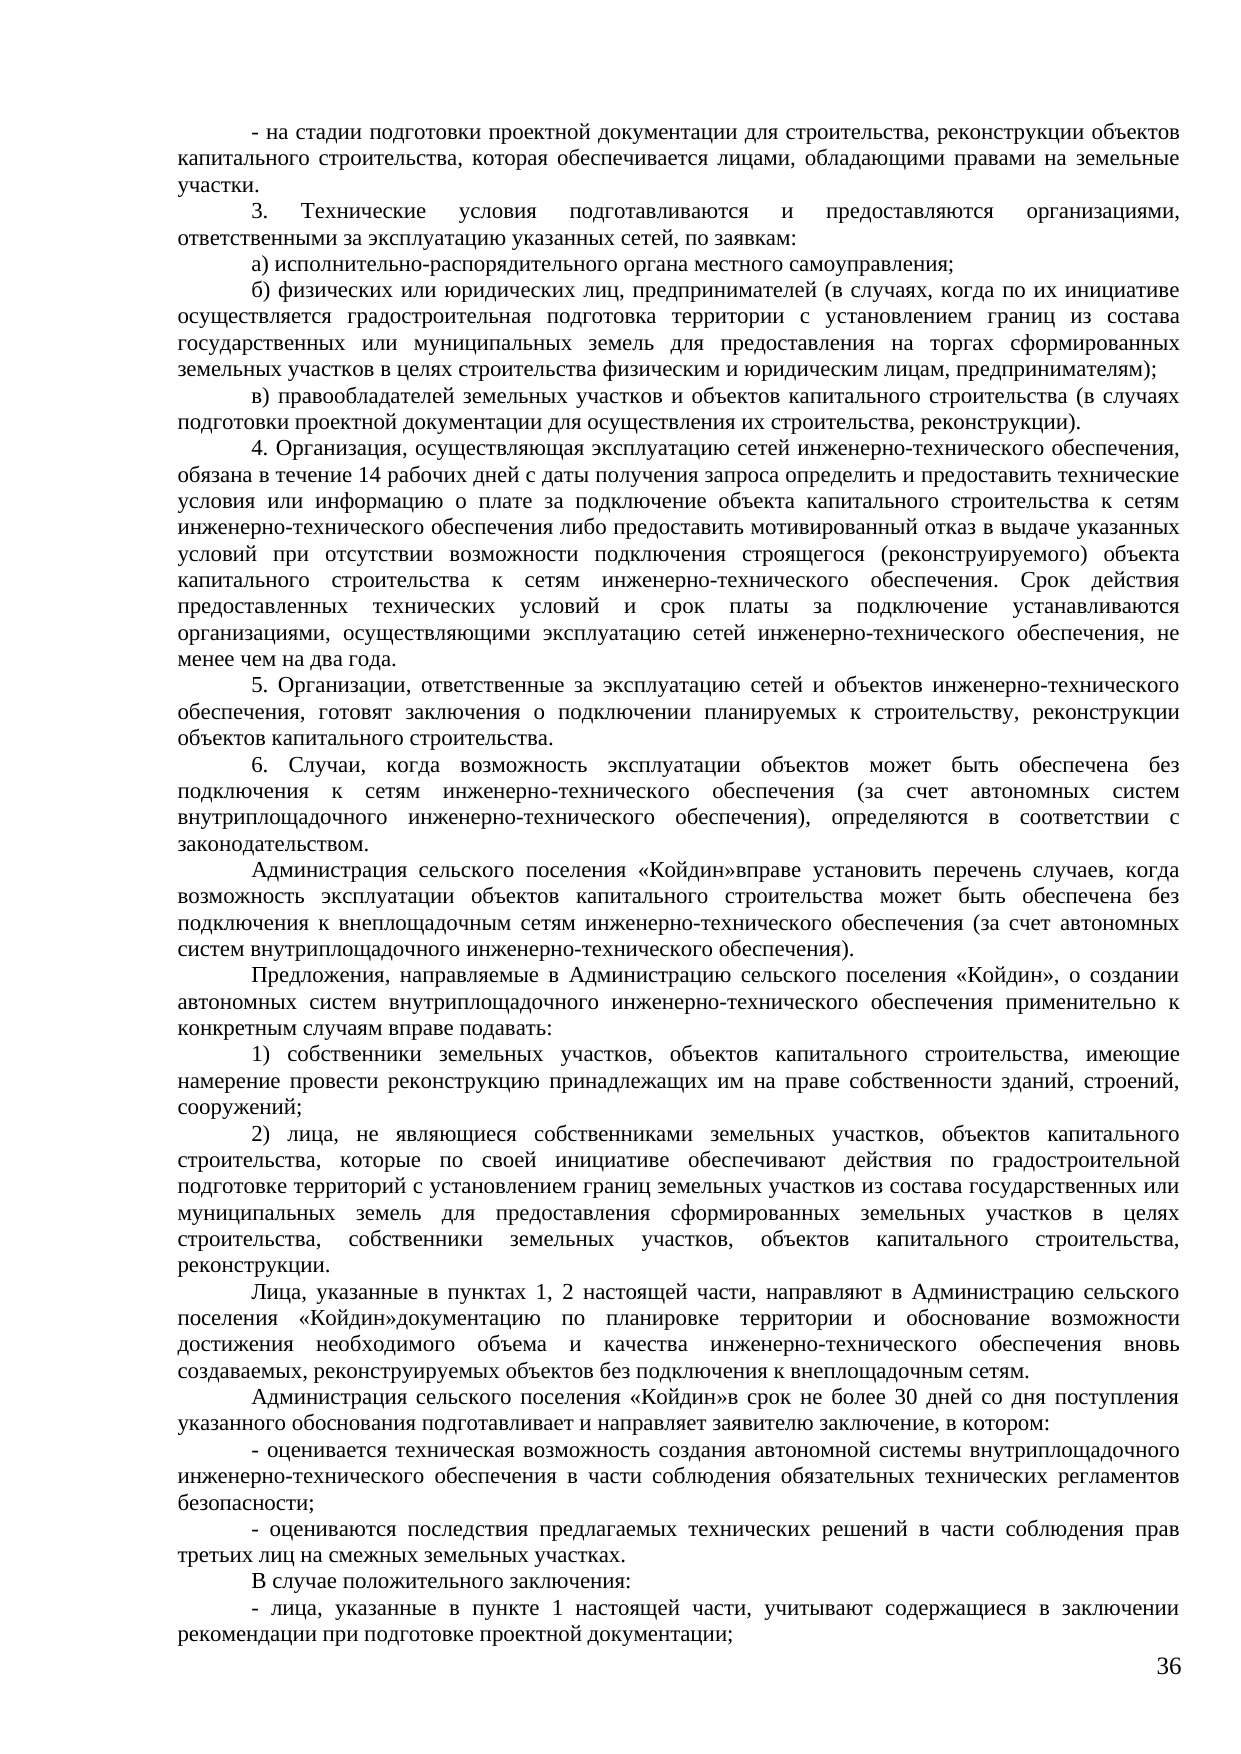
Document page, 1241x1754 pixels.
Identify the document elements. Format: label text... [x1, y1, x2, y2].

text Лица, указанные в пунктах 1, 2 настоящей части, направляют в Администрацию сельского поселения «Койдин»документацию по планировке территории и обоснование возможности достижения необходимого объема и качества инженерно-технического обеспечения вновь создаваемых, реконструируемых объектов без подключения к внеплощадочным сетям. [177, 1278, 1181, 1383]
text Администрация сельского поселения «Койдин»вправе установить перечень случаев, когда возможность эксплуатации объектов капитального строительства может быть обеспечена без подключения к внеплощадочным сетям инженерно-технического обеспечения (за счет автономных систем внутриплощадочного инженерно-технического обеспечения). [177, 856, 1181, 961]
text б) физических или юридических лиц, предпринимателей (в случаях, когда по их инициативе осуществляется градостроительная подготовка территории с установлением границ из состава государственных или муниципальных земель для предоставления на торгах сформированных земельных участков в целях строительства физическим и юридическим лицам, предпринимателям); [177, 276, 1181, 382]
text 5. Организации, ответственные за эксплуатацию сетей и объектов инженерно-технического обеспечения, готовят заключения о подключении планируемых к строительству, реконструкции объектов капитального строительства. [177, 672, 1181, 751]
text Администрация сельского поселения «Койдин»в срок не более 30 дней со дня поступления указанного обоснования подготавливает и направляет заявителю заключение, в котором: [177, 1383, 1181, 1436]
text 3. Технические условия подготавливаются и предоставляются организациями, ответственными за эксплуатацию указанных сетей, по заявкам: [177, 197, 1181, 250]
text 4. Организация, осуществляющая эксплуатацию сетей инженерно-технического обеспечения, обязана в течение 14 рабочих дней с даты получения запроса определить и предоставить технические условия или информацию о плате за подключение объекта капитального строительства к сетям инженерно-технического обеспечения либо предоставить мотивированный отказ в выдаче указанных условий при отсутствии возможности подключения строящегося (реконструируемого) объекта капитального строительства к сетям инженерно-технического обеспечения. Срок действия предоставленных технических условий и срок платы за подключение устанавливаются организациями, осуществляющими эксплуатацию сетей инженерно-технического обеспечения, не менее чем на два года. [177, 434, 1181, 672]
text - оценивается техническая возможность создания автономной системы внутриплощадочного инженерно-технического обеспечения в части соблюдения обязательных технических регламентов безопасности; [177, 1436, 1181, 1515]
text 2) лица, не являющиеся собственниками земельных участков, объектов капитального строительства, которые по своей инициативе обеспечивают действия по градостроительной подготовке территорий с установлением границ земельных участков из состава государственных или муниципальных земель для предоставления сформированных земельных участков в целях строительства, собственники земельных участков, объектов капитального строительства, реконструкции. [177, 1119, 1181, 1278]
text Предложения, направляемые в Администрацию сельского поселения «Койдин», о создании автономных систем внутриплощадочного инженерно-технического обеспечения применительно к конкретным случаям вправе подавать: [177, 961, 1181, 1041]
text 6. Случаи, когда возможность эксплуатации объектов может быть обеспечена без подключения к сетям инженерно-технического обеспечения (за счет автономных систем внутриплощадочного инженерно-технического обеспечения), определяются в соответствии с законодательством. [177, 751, 1181, 856]
text в) правообладателей земельных участков и объектов капитального строительства (в случаях подготовки проектной документации для осуществления их строительства, реконструкции). [177, 382, 1181, 434]
text В случае положительного заключения: [177, 1568, 1181, 1594]
text 1) собственники земельных участков, объектов капитального строительства, имеющие намерение провести реконструкцию принадлежащих им на праве собственности зданий, строений, сооружений; [177, 1041, 1181, 1119]
text - лица, указанные в пункте 1 настоящей части, учитывают содержащиеся в заключении рекомендации при подготовке проектной документации; [177, 1594, 1181, 1647]
text а) исполнительно-распорядительного органа местного самоуправления; [177, 250, 1181, 276]
text - оцениваются последствия предлагаемых технических решений в части соблюдения прав третьих лиц на смежных земельных участках. [177, 1515, 1181, 1568]
text - на стадии подготовки проектной документации для строительства, реконструкции объектов капитального строительства, которая обеспечивается лицами, обладающими правами на земельные участки. [177, 118, 1181, 197]
